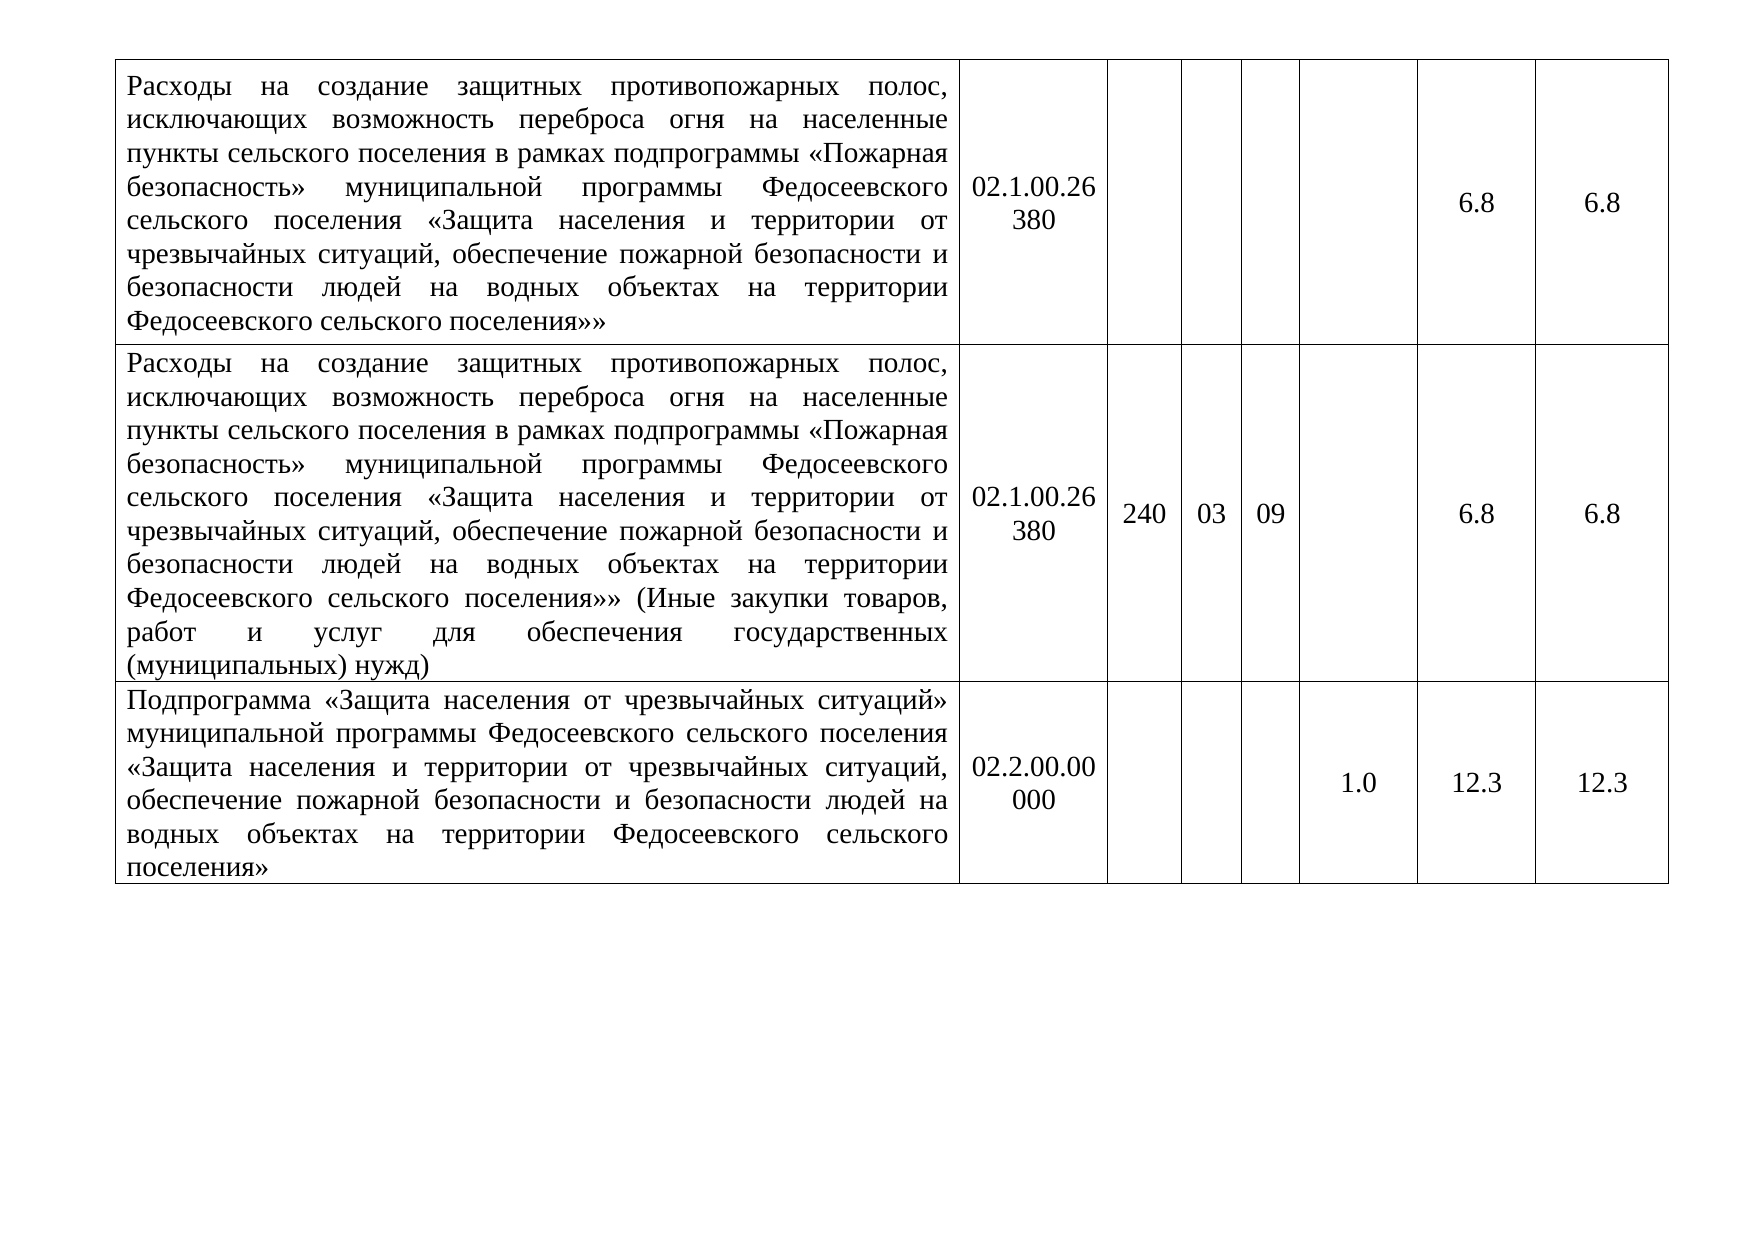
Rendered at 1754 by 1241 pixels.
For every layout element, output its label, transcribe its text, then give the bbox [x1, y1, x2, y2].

table_cell 6.8 [1418, 60, 1535, 344]
table_cell Расходы на создание защитных противопожарных полос, исключающих возможность переброса огня на населенные пункты сельского поселения в рамках подпрограммы «Пожарная безопасность» муниципальной программы Федосеевского сельского поселения «Защита населения и территории от чрезвычайных ситуаций, обеспечение пожарной безопасности и безопасности людей на водных объектах на территории Федосеевского сельского поселения»» (Иные закупки товаров, работ и услуг для обеспечения государственных (муниципальных) нужд) [116, 345, 959, 681]
table_cell 6.8 [1536, 345, 1668, 681]
table_cell 6.8 [1536, 60, 1668, 344]
table_cell 09 [1242, 345, 1299, 681]
table_cell [1108, 682, 1181, 883]
table_cell 12.3 [1418, 682, 1535, 883]
table_cell [1242, 60, 1299, 344]
table_cell [1108, 60, 1181, 344]
table_cell 02.1.00.26380 [960, 345, 1107, 681]
table_cell 240 [1108, 345, 1181, 681]
table_cell 03 [1182, 345, 1241, 681]
table_cell 02.2.00.00000 [960, 682, 1107, 883]
table_cell Расходы на создание защитных противопожарных полос, исключающих возможность переброса огня на населенные пункты сельского поселения в рамках подпрограммы «Пожарная безопасность» муниципальной программы Федосеевского сельского поселения «Защита населения и территории от чрезвычайных ситуаций, обеспечение пожарной безопасности и безопасности людей на водных объектах на территории Федосеевского сельского поселения»» [116, 60, 959, 344]
table_cell 02.1.00.26380 [960, 60, 1107, 344]
table_cell 12.3 [1536, 682, 1668, 883]
table_cell [1242, 682, 1299, 883]
table_cell [1182, 60, 1241, 344]
table_cell [1300, 345, 1417, 681]
table_cell [1182, 682, 1241, 883]
table_cell [1300, 60, 1417, 344]
table_cell 1.0 [1300, 682, 1417, 883]
table_cell Подпрограмма «Защита населения от чрезвычайных ситуаций» муниципальной программы Федосеевского сельского поселения «Защита населения и территории от чрезвычайных ситуаций, обеспечение пожарной безопасности и безопасности людей на водных объектах на территории Федосеевского сельского поселения» [116, 682, 959, 883]
table_cell 6.8 [1418, 345, 1535, 681]
